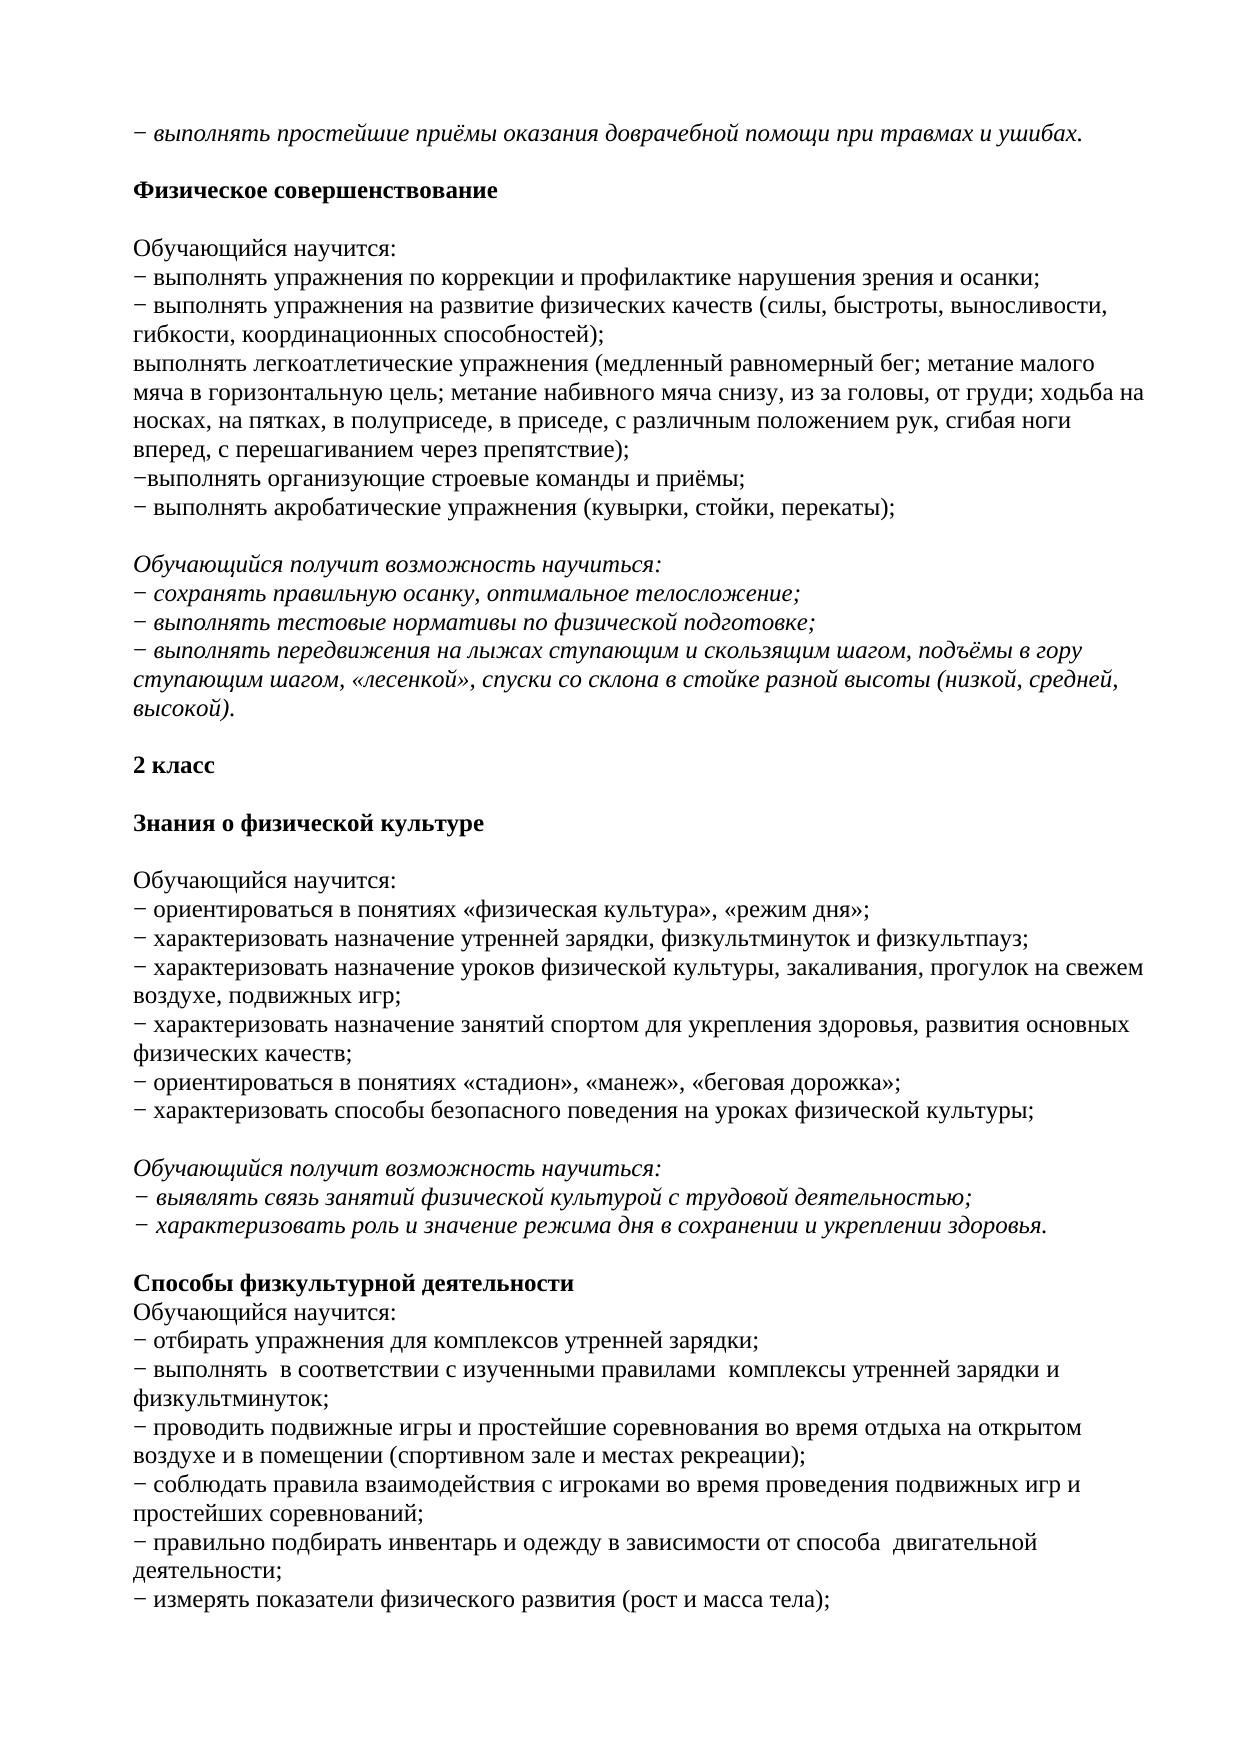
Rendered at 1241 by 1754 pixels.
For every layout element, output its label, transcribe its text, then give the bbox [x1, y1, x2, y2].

text − соблюдать правила взаимодействия с игроками во время проведения подвижных игр и простейших соревнований; [133, 1469, 1152, 1527]
text выполнять легкоатлетические упражнения (медленный равномерный бег; метание малого мяча в горизонтальную цель; метание набивного мяча снизу, из за головы, от груди; ходьба на носках, на пятках, в полуприседе, в приседе, с различным положением рук, сгибая ноги вперед, с перешагиванием через препятствие); [133, 348, 1152, 463]
text − характеризовать назначение уроков физической культуры, закаливания, прогулок на свежем воздухе, подвижных игр; [133, 952, 1152, 1009]
text − характеризовать назначение занятий спортом для укрепления здоровья, развития основных физических качеств; [133, 1009, 1152, 1067]
text − измерять показатели физического развития (рост и масса тела); [133, 1584, 1152, 1613]
text Обучающийся научится: [133, 233, 1152, 262]
text − сохранять правильную осанку, оптимальное телосложение; [133, 578, 1152, 607]
text − выполнять упражнения по коррекции и профилактике нарушения зрения и осанки; [133, 262, 1152, 291]
text − выполнять тестовые нормативы по физической подготовке; [133, 607, 1152, 636]
text − отбирать упражнения для комплексов утренней зарядки; [133, 1326, 1152, 1354]
text − характеризовать способы безопасного поведения на уроках физической культуры; [133, 1096, 1152, 1124]
text 2 класс [133, 751, 1152, 779]
text − выполнять передвижения на лыжах ступающим и скользящим шагом, подъёмы в гору ступающим шагом, «лесенкой», спуски со склона в стойке разной высоты (низкой, средней, высокой). [133, 636, 1152, 722]
text Физическое совершенствование [133, 176, 1152, 204]
text Обучающийся получит возможность научиться: [133, 549, 1152, 578]
text Обучающийся научится: [133, 1297, 1152, 1326]
text Обучающийся научится: [133, 866, 1152, 894]
text − выполнять в соответствии с изученными правилами комплексы утренней зарядки и физкультминуток; [133, 1354, 1152, 1412]
text − ориентироваться в понятиях «стадион», «манеж», «беговая дорожка»; [133, 1067, 1152, 1096]
text Способы физкультурной деятельности [133, 1268, 1152, 1297]
text Знания о физической культуре [133, 808, 1152, 837]
text − характеризовать назначение утренней зарядки, физкультминуток и физкультпауз; [133, 923, 1152, 952]
text − правильно подбирать инвентарь и одежду в зависимости от способа двигательной деятельности; [133, 1527, 1152, 1584]
text − выполнять упражнения на развитие физических качеств (силы, быстроты, выносливости, гибкости, координационных способностей); [133, 291, 1152, 348]
text − выполнять простейшие приёмы оказания доврачебной помощи при травмах и ушибах. [133, 118, 1152, 147]
text − характеризовать роль и значение режима дня в сохранении и укреплении здоровья. [133, 1211, 1152, 1239]
text − выявлять связь занятий физической культурой с трудовой деятельностью; [133, 1182, 1152, 1211]
text Обучающийся получит возможность научиться: [133, 1153, 1152, 1182]
text − выполнять акробатические упражнения (кувырки, стойки, перекаты); [133, 492, 1152, 521]
text −выполнять организующие строевые команды и приёмы; [133, 463, 1152, 492]
text − проводить подвижные игры и простейшие соревнования во время отдыха на открытом воздухе и в помещении (спортивном зале и местах рекреации); [133, 1412, 1152, 1469]
text − ориентироваться в понятиях «физическая культура», «режим дня»; [133, 894, 1152, 923]
